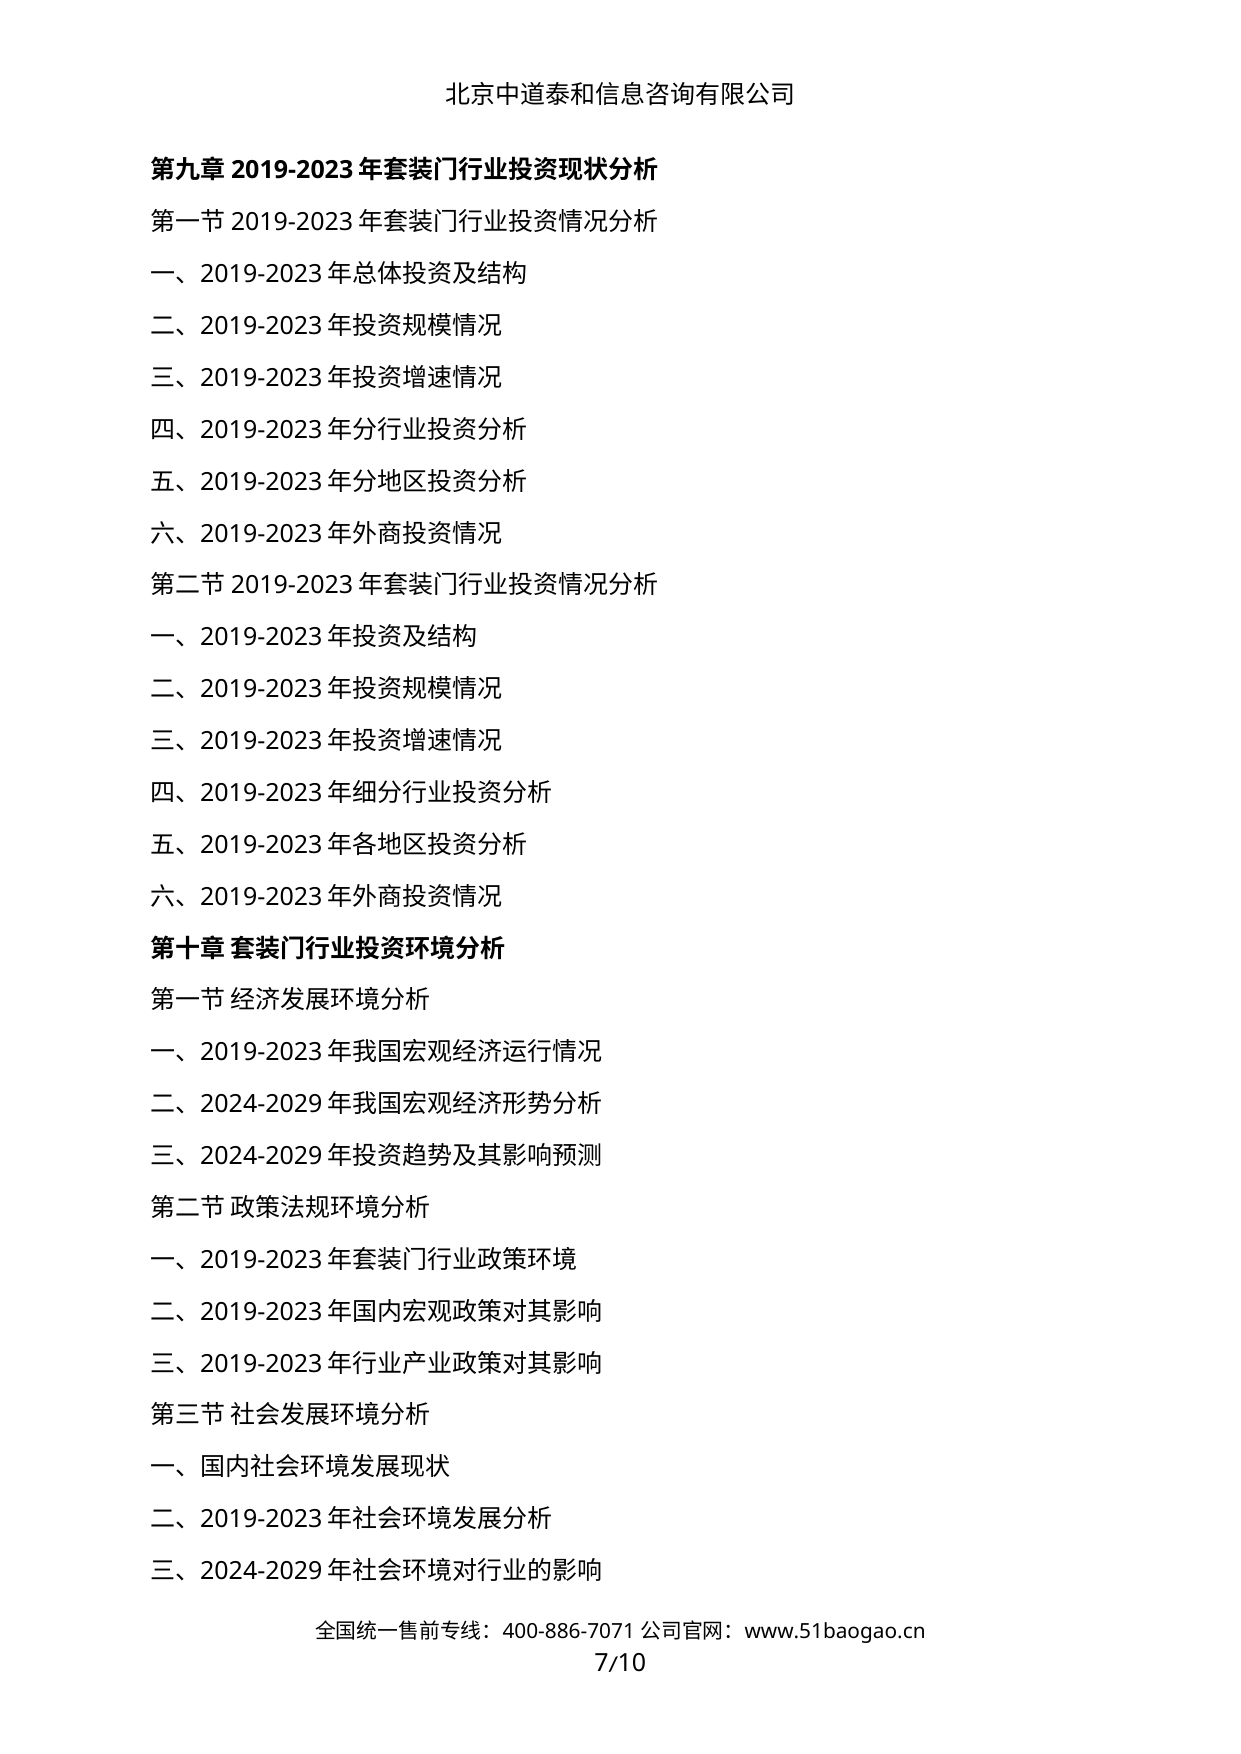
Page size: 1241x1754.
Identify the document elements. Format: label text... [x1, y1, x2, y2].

text 二、2019-2023年国内宏观政策对其影响 [150, 1291, 1090, 1327]
text 一、2019-2023年套装门行业政策环境 [150, 1239, 1090, 1276]
text 第二节 2019-2023年套装门行业投资情况分析 [150, 565, 1090, 601]
text 二、2019-2023年投资规模情况 [150, 306, 1090, 342]
text 三、2019-2023年投资增速情况 [150, 357, 1090, 394]
text 二、2019-2023年社会环境发展分析 [150, 1499, 1090, 1535]
text 三、2024-2029年投资趋势及其影响预测 [150, 1136, 1090, 1172]
text 第十章 套装门行业投资环境分析 [150, 928, 1090, 964]
text 二、2019-2023年投资规模情况 [150, 669, 1090, 705]
text 一、2019-2023年总体投资及结构 [150, 254, 1090, 290]
text 六、2019-2023年外商投资情况 [150, 513, 1090, 549]
text 三、2019-2023年行业产业政策对其影响 [150, 1343, 1090, 1379]
text 第三节 社会发展环境分析 [150, 1395, 1090, 1431]
text 第一节 经济发展环境分析 [150, 980, 1090, 1016]
text 四、2019-2023年细分行业投资分析 [150, 772, 1090, 809]
text 二、2024-2029年我国宏观经济形势分析 [150, 1084, 1090, 1120]
text 第二节 政策法规环境分析 [150, 1187, 1090, 1224]
text 四、2019-2023年分行业投资分析 [150, 409, 1090, 446]
text 第一节 2019-2023年套装门行业投资情况分析 [150, 202, 1090, 238]
text 三、2024-2029年社会环境对行业的影响 [150, 1551, 1090, 1587]
text 五、2019-2023年各地区投资分析 [150, 824, 1090, 861]
text 一、2019-2023年投资及结构 [150, 617, 1090, 653]
text 六、2019-2023年外商投资情况 [150, 876, 1090, 912]
text 三、2019-2023年投资增速情况 [150, 721, 1090, 757]
text 第九章 2019-2023年套装门行业投资现状分析 [150, 150, 1090, 186]
text 一、2019-2023年我国宏观经济运行情况 [150, 1032, 1090, 1068]
text 一、国内社会环境发展现状 [150, 1447, 1090, 1483]
text 五、2019-2023年分地区投资分析 [150, 461, 1090, 497]
